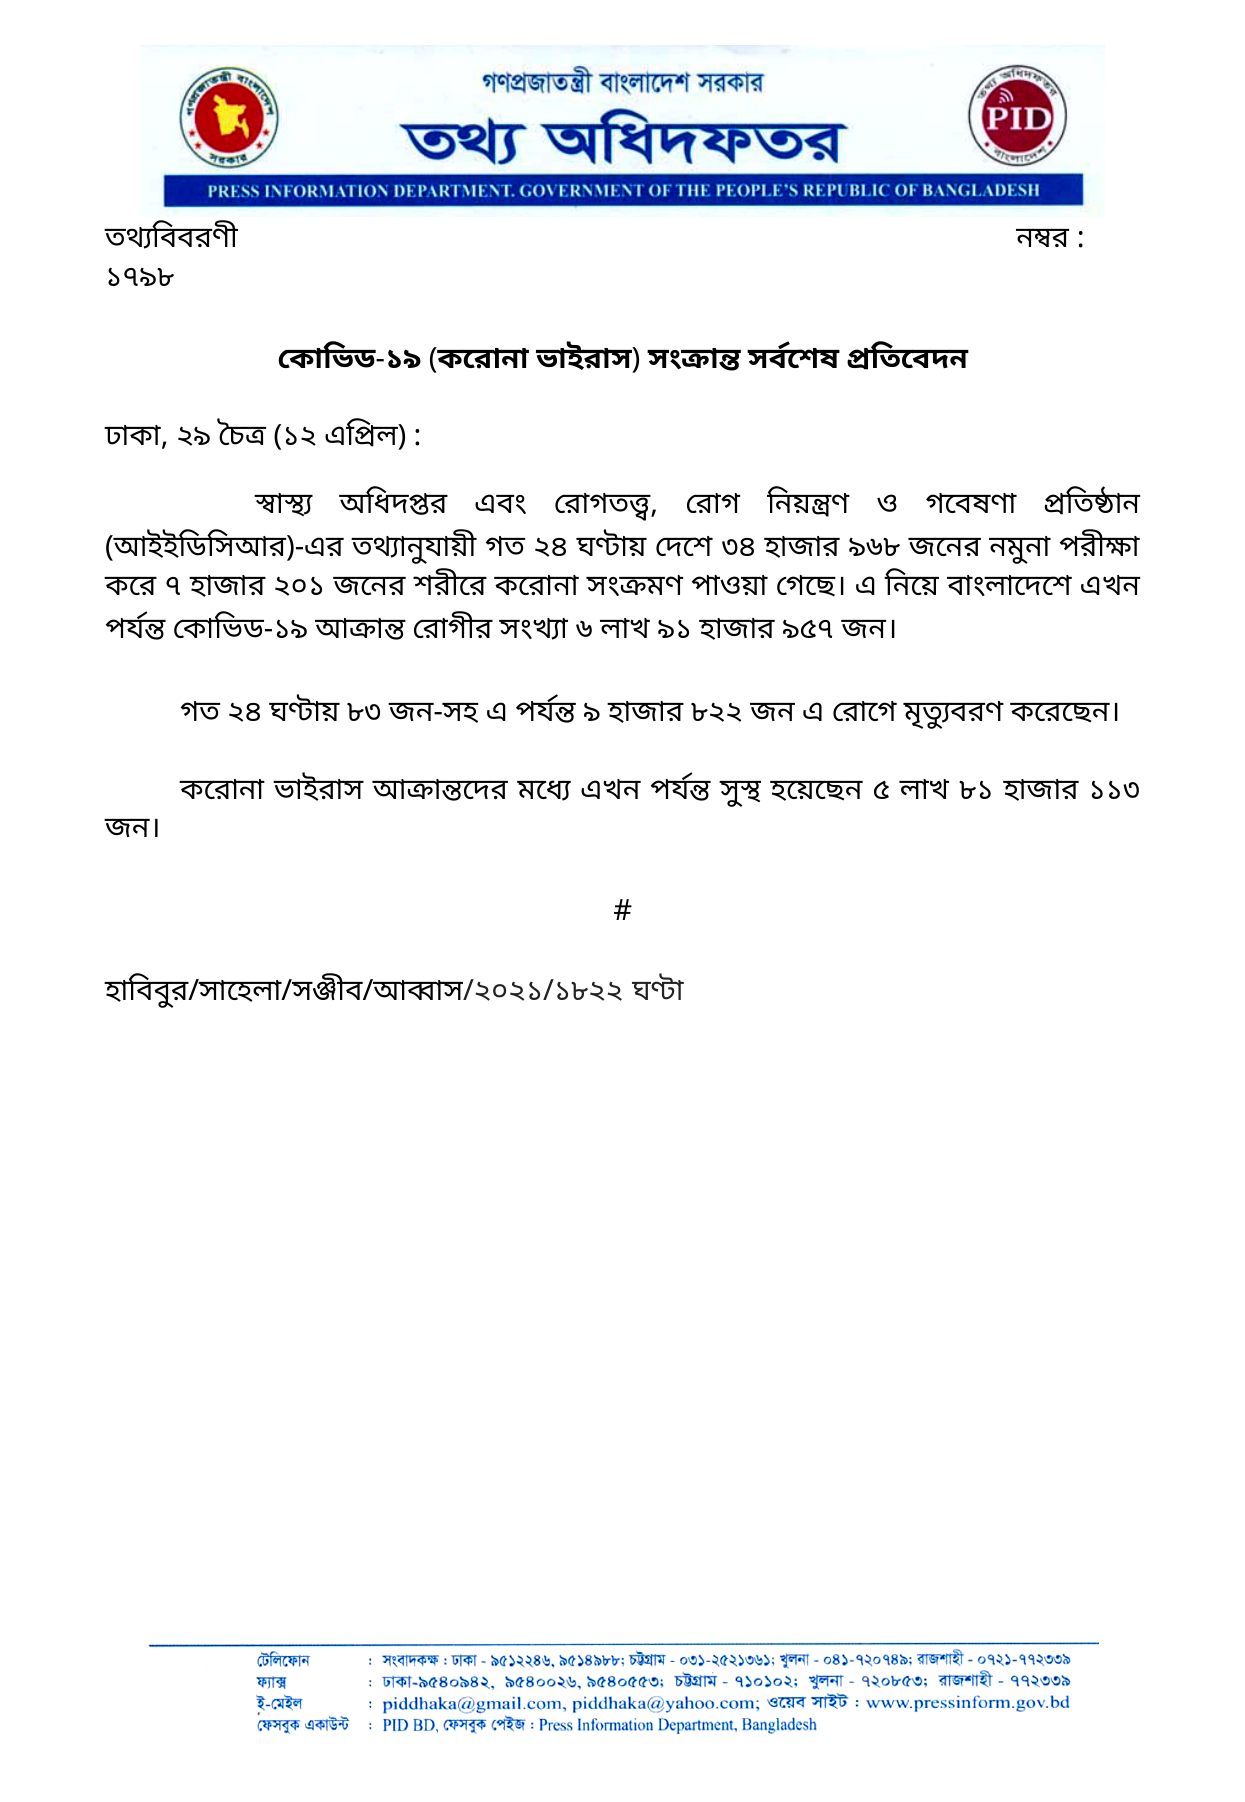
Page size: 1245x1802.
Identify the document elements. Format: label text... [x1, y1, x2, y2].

text গত ২৪ ঘণ্টায় ৮৩ জন-সহ এ পর্যন্ত ৯ হাজার ৮২২ জন এ রোগে মৃত্যুবরণ করেছেন। [105, 690, 1140, 733]
text # [105, 889, 1140, 929]
text কোভিড-১৯ (করোনা ভাইরাস) সংক্রান্ত সর্বশেষ প্রতিবেদন [105, 338, 1140, 381]
text ‌ স্বাস্থ্য অধিদপ্তর এবং রোগতত্ত্ব, রোগ নিয়ন্ত্রণ ও গবেষণা প্রতিষ্ঠান (আইইডিসিআর)-এর তথ্যানুযায়ী গত ২৪ ঘণ্টায় দেশে ৩৪ হাজার ৯৬৮ জনের নমুনা পরীক্ষা করে ৭ হাজার ২০১ জনের শরীরে করোনা সংক্রমণ পাওয়া গেছে। এ নিয়ে বাংলাদেশে এখন পর্যন্ত কোভিড-১৯ আক্রান্ত রোগীর সংখ্যা ৬ লাখ ৯১ হাজার ৯৫৭ জন। [105, 482, 1140, 650]
text হাবিবুর/সাহেলা/সঞ্জীব/আব্বাস/২০২১/১৮২২ ঘণ্টা [105, 969, 1140, 1012]
text তথ্যবিবরণী নম্বর : ১৭৯৮ [105, 216, 1140, 298]
text ঢাকা, ২৯ চৈত্র (১২ এপ্রিল) : [105, 414, 1140, 457]
text করোনা ভাইরাস আক্রান্তদের মধ্যে এখন পর্যন্ত সুস্থ হয়েছেন ৫ লাখ ৮১ হাজার ১১৩ জন। [105, 772, 1140, 850]
picture [146, 1640, 1099, 1742]
